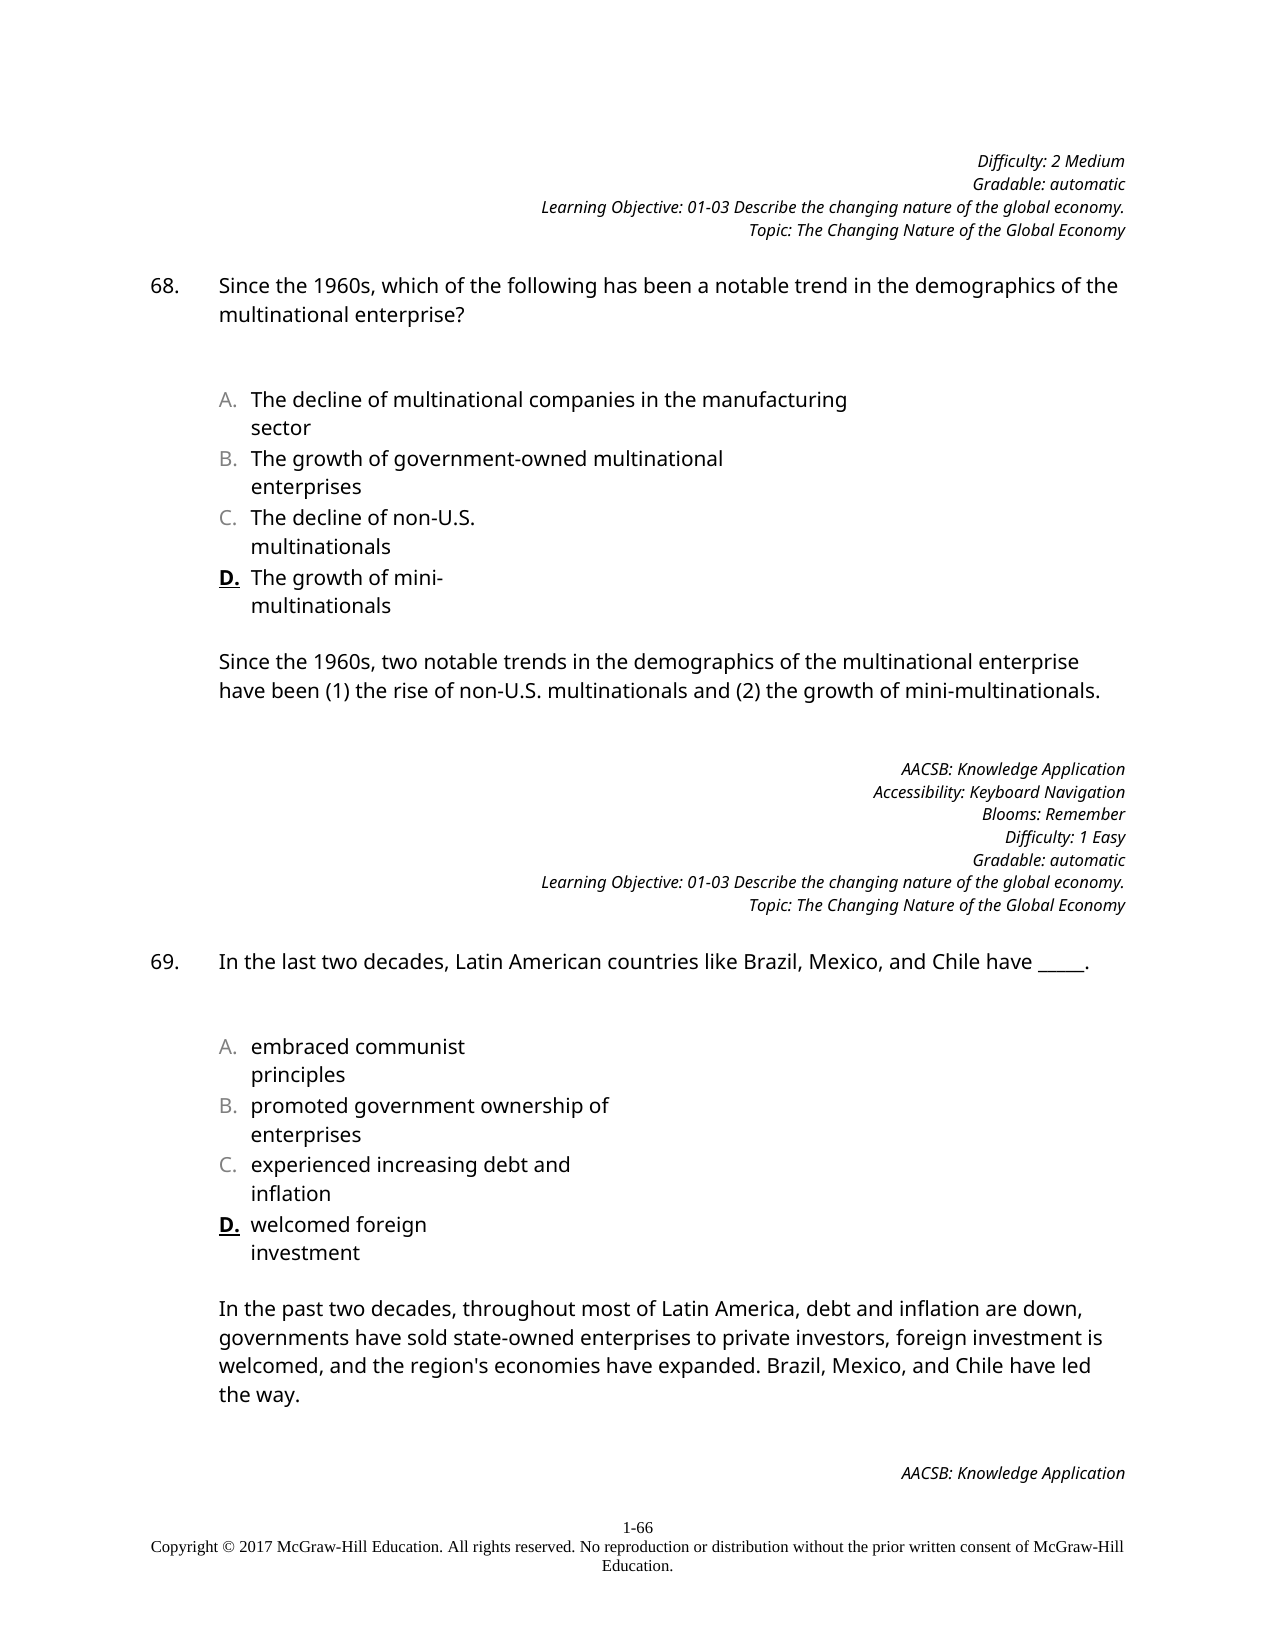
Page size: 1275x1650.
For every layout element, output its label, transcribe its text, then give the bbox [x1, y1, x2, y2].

table_header AACSB: Knowledge Application Accessibility: Keyboard Navigation Blooms: Remember Difficulty: 1 Easy Gradable: automatic Learning Objective: 01-03 Describe the changing nature of the global economy. Topic: The Changing Nature of the Global Economy [150, 758, 1125, 944]
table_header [150, 1462, 1125, 1484]
table_header 69. [150, 947, 218, 1436]
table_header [150, 150, 1125, 269]
table_header 68. [150, 271, 218, 732]
table_header In the last two decades, Latin American countries like Brazil, Mexico, and Chile have _____. In the past two decades, throughout most of Latin America, debt and inflation are down, governments have sold state-owned enterprises to private investors, foreign investment is welcomed, and the region's economies have expanded. Brazil, Mexico, and Chile have led the way. [219, 947, 1125, 1436]
table_header Since the 1960s, which of the following has been a notable trend in the demographics of the multinational enterprise? Since the 1960s, two notable trends in the demographics of the multinational enterprise have been (1) the rise of non-U.S. multinationals and (2) the growth of mini-multinationals. [219, 271, 1125, 732]
